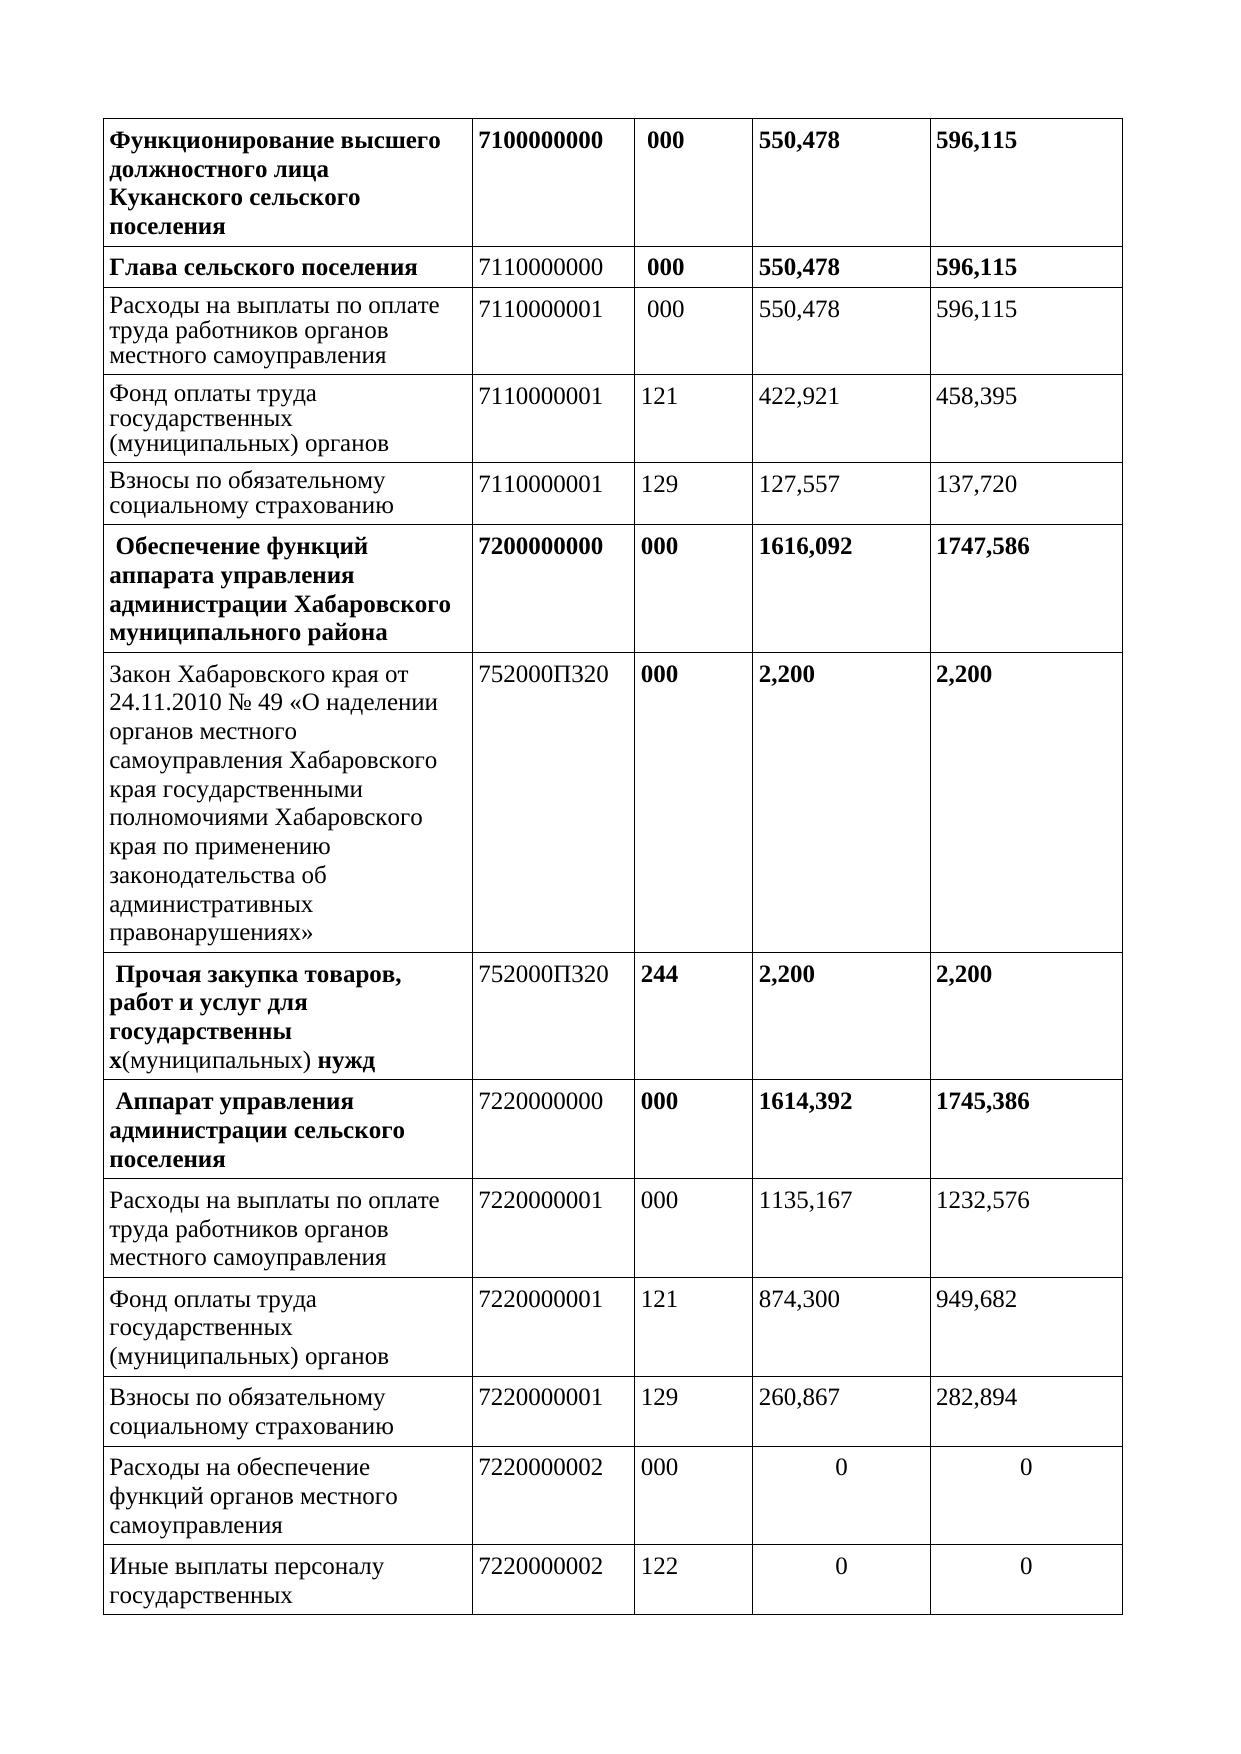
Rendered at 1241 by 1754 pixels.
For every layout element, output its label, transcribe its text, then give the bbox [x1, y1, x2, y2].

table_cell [104, 1545, 472, 1614]
table_cell 550,478 [753, 247, 930, 287]
table_cell 422,921 [753, 375, 930, 462]
table_cell 7110000001 [473, 375, 634, 462]
table_cell 137,720 [931, 463, 1122, 524]
table_cell 0 [931, 1447, 1122, 1544]
table_cell Взносы по обязательному социальному страхованию [104, 1377, 472, 1446]
table_cell 1745,386 [931, 1080, 1122, 1178]
table_cell 127,557 [753, 463, 930, 524]
table_cell 000 [635, 653, 752, 952]
table_cell 7110000001 [473, 463, 634, 524]
table_cell 7220000001 [473, 1278, 634, 1376]
table_cell 282,894 [931, 1377, 1122, 1446]
table_cell 550,478 [753, 288, 930, 374]
table_cell 7220000002 [473, 1447, 634, 1544]
table_cell 000 [635, 525, 752, 652]
table_cell 7110000000 [473, 247, 634, 287]
table_cell 1616,092 [753, 525, 930, 652]
table_cell 244 [635, 953, 752, 1079]
table_cell 7110000001 [473, 288, 634, 374]
table_cell 7220000000 [473, 1080, 634, 1178]
table_cell 129 [635, 1377, 752, 1446]
table_cell 7200000000 [473, 525, 634, 652]
table_cell 2,200 [931, 653, 1122, 952]
table_cell 550,478 [753, 119, 930, 246]
table_cell 7220000002 [473, 1545, 634, 1614]
table_cell 949,682 [931, 1278, 1122, 1376]
table_cell 7100000000 [473, 119, 634, 246]
table_cell 874,300 [753, 1278, 930, 1376]
table_cell Расходы на выплаты по оплате труда работников органов местного самоуправления [104, 1179, 472, 1277]
table_cell Расходы на обеспечение функций органов местного самоуправления [104, 1447, 472, 1544]
table_cell 0 [753, 1545, 930, 1614]
table_cell 1614,392 [753, 1080, 930, 1178]
table_cell Закон Хабаровского края от 24.11.2010 № 49 «О наделении органов местного самоуправления Хабаровского края государственными полномочиями Хабаровского края по применению законодательства об административных правонарушениях» [104, 653, 472, 952]
table_cell 596,115 [931, 247, 1122, 287]
table_cell Фонд оплаты труда государственных (муниципальных) органов [104, 375, 472, 462]
table_cell Прочая закупка товаров, работ и услуг для государственных(муниципальных) нужд [104, 953, 472, 1079]
table_cell 2,200 [753, 953, 930, 1079]
table_cell 596,115 [931, 288, 1122, 374]
table_cell 000 [635, 1179, 752, 1277]
table_cell 129 [635, 463, 752, 524]
table_cell 1747,586 [931, 525, 1122, 652]
table_cell Фонд оплаты труда государственных (муниципальных) органов [104, 1278, 472, 1376]
table_cell 000 [635, 288, 752, 374]
table_cell 121 [635, 1278, 752, 1376]
table_cell Глава сельского поселения [104, 247, 472, 287]
table_cell 2,200 [931, 953, 1122, 1079]
table_cell 000 [635, 119, 752, 246]
table_cell 122 [635, 1545, 752, 1614]
table_cell Взносы по обязательному социальному страхованию [104, 463, 472, 524]
table_cell 1135,167 [753, 1179, 930, 1277]
table_cell 000 [635, 247, 752, 287]
table_cell 000 [635, 1447, 752, 1544]
table_cell 752000П320 [473, 653, 634, 952]
table_cell 260,867 [753, 1377, 930, 1446]
table_cell Обеспечение функций аппарата управления администрации Хабаровского муниципального района [104, 525, 472, 652]
table_cell Расходы на выплаты по оплате труда работников органов местного самоуправления [104, 288, 472, 374]
table_cell 1232,576 [931, 1179, 1122, 1277]
table_cell 121 [635, 375, 752, 462]
table_cell 2,200 [753, 653, 930, 952]
table_cell 596,115 [931, 119, 1122, 246]
table_cell 7220000001 [473, 1377, 634, 1446]
table_cell 0 [931, 1545, 1122, 1614]
table_cell 7220000001 [473, 1179, 634, 1277]
table_cell 000 [635, 1080, 752, 1178]
table_cell 0 [753, 1447, 930, 1544]
table_cell 458,395 [931, 375, 1122, 462]
table_cell Функционирование высшего должностного лица Куканского сельского поселения [104, 119, 472, 246]
table_cell 752000П320 [473, 953, 634, 1079]
table_cell Аппарат управления администрации сельского поселения [104, 1080, 472, 1178]
